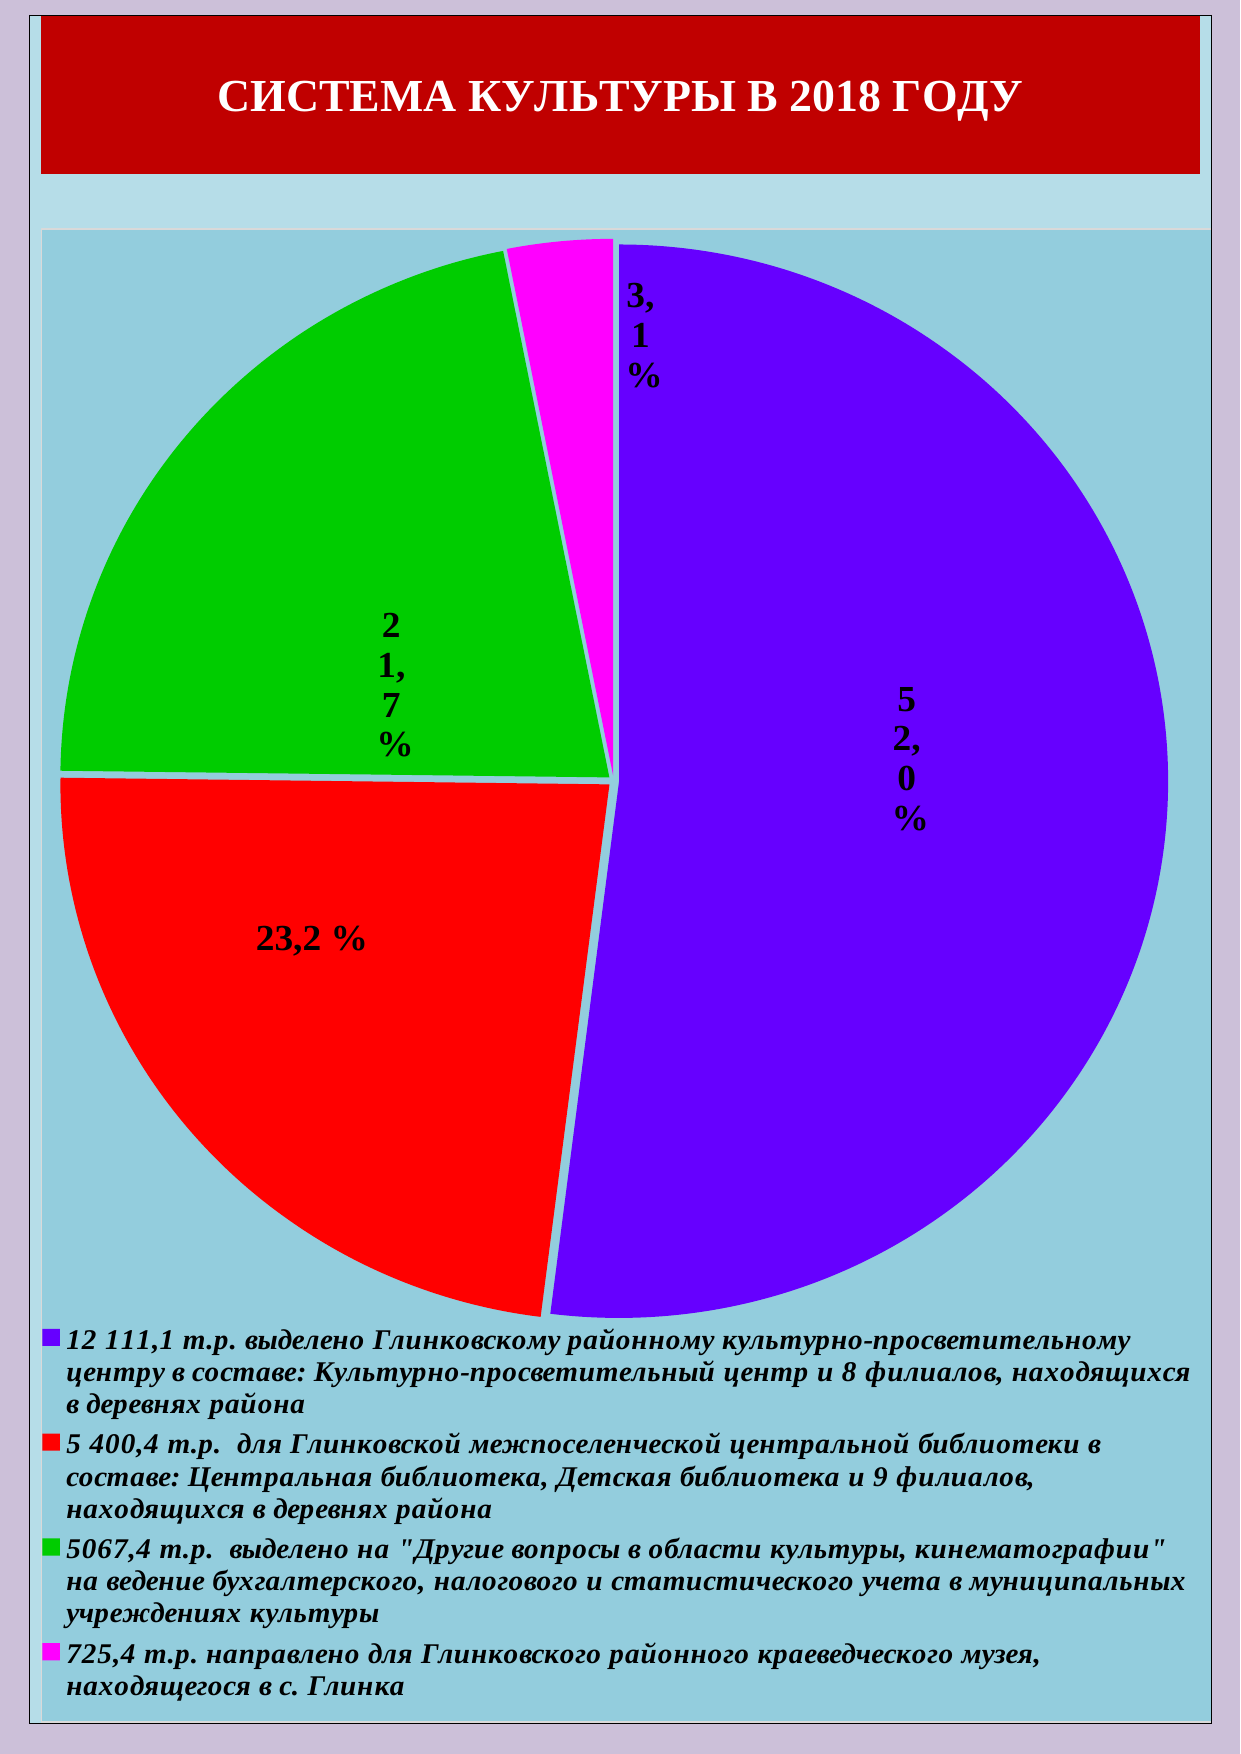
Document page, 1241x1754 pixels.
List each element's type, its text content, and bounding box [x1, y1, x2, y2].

table_cell СИСТЕМА КУЛЬТУРЫ В 2018 ГОДУ [30, 16, 1211, 1723]
